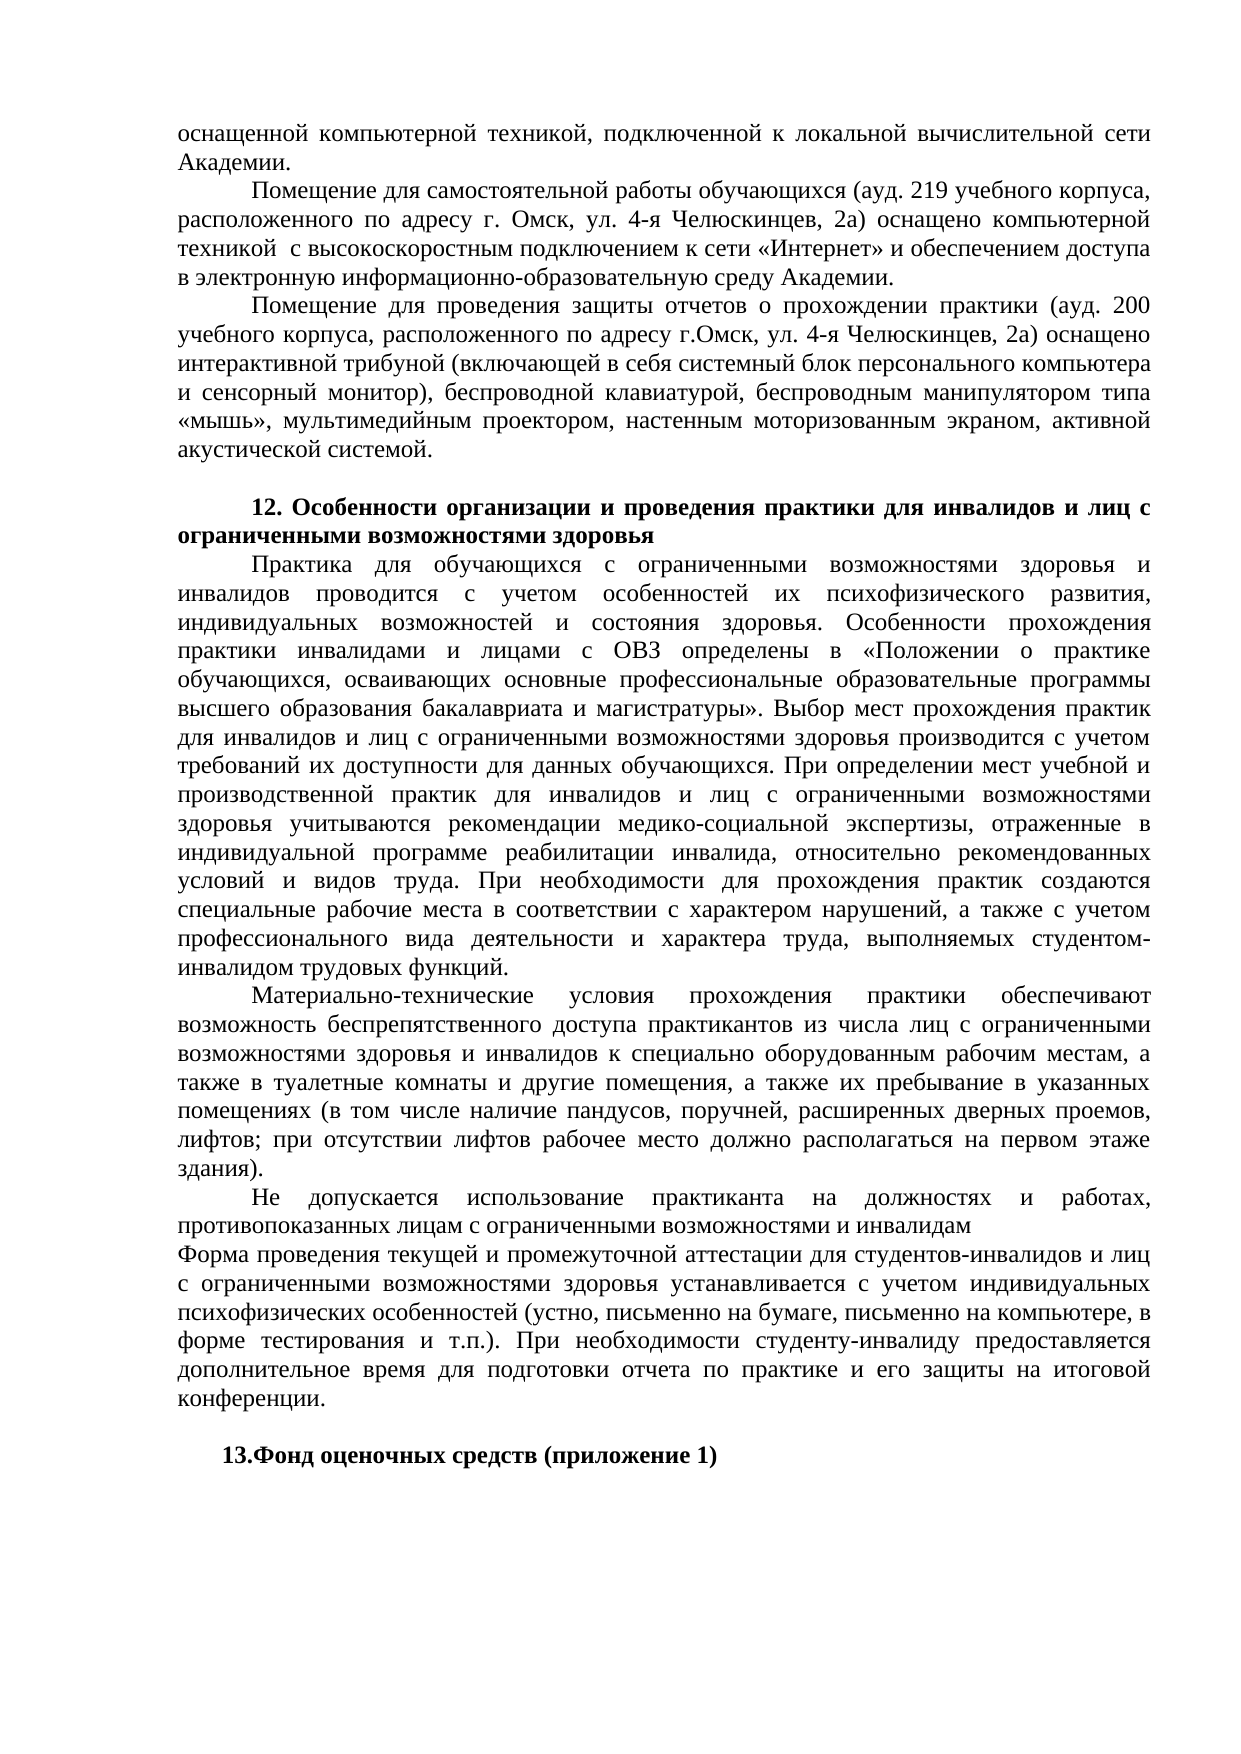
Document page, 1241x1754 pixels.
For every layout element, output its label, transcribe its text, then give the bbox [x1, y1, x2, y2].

text 13.Фонд оценочных средств (приложение 1) [222, 1441, 1152, 1469]
text 12. Особенности организации и проведения практики для инвалидов и лиц с ограниченными возможностями здоровья [177, 492, 1152, 549]
text Помещение для проведения защиты отчетов о прохождении практики (ауд. 200 учебного корпуса, расположенного по адресу г.Омск, ул. 4-я Челюскинцев, 2а) оснащено интерактивной трибуной (включающей в себя системный блок персонального компьютера и сенсорный монитор), беспроводной клавиатурой, беспроводным манипулятором типа «мышь», мультимедийным проектором, настенным моторизованным экраном, активной акустической системой. [177, 291, 1152, 463]
text Помещение для самостоятельной работы обучающихся (ауд. 219 учебного корпуса, расположенного по адресу г. Омск, ул. 4-я Челюскинцев, 2а) оснащено компьютерной техникой с высокоскоростным подключением к сети «Интернет» и обеспечением доступа в электронную информационно-образовательную среду Академии. [177, 176, 1152, 291]
text Практика для обучающихся с ограниченными возможностями здоровья и инвалидов проводится с учетом особенностей их психофизического развития, индивидуальных возможностей и состояния здоровья. Особенности прохождения практики инвалидами и лицами с ОВЗ определены в «Положении о практике обучающихся, осваивающих основные профессиональные образовательные программы высшего образования бакалавриата и магистратуры». Выбор мест прохождения практик для инвалидов и лиц с ограниченными возможностями здоровья производится с учетом требований их доступности для данных обучающихся. При определении мест учебной и производственной практик для инвалидов и лиц с ограниченными возможностями здоровья учитываются рекомендации медико-социальной экспертизы, отраженные в индивидуальной программе реабилитации инвалида, относительно рекомендованных условий и видов труда. При необходимости для прохождения практик создаются специальные рабочие места в соответствии с характером нарушений, а также с учетом профессионального вида деятельности и характера труда, выполняемых студентом-инвалидом трудовых функций. [177, 549, 1152, 981]
text Материально-технические условия прохождения практики обеспечивают возможность беспрепятственного доступа практикантов из числа лиц с ограниченными возможностями здоровья и инвалидов к специально оборудованным рабочим местам, а также в туалетные комнаты и другие помещения, а также их пребывание в указанных помещениях (в том числе наличие пандусов, поручней, расширенных дверных проемов, лифтов; при отсутствии лифтов рабочее место должно располагаться на первом этаже здания). [177, 981, 1152, 1182]
text Форма проведения текущей и промежуточной аттестации для студентов-инвалидов и лиц с ограниченными возможностями здоровья устанавливается с учетом индивидуальных психофизических особенностей (устно, письменно на бумаге, письменно на компьютере, в форме тестирования и т.п.). При необходимости студенту-инвалиду предоставляется дополнительное время для подготовки отчета по практике и его защиты на итоговой конференции. [177, 1239, 1152, 1412]
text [177, 118, 1152, 176]
text Не допускается использование практиканта на должностях и работах, противопоказанных лицам с ограниченными возможностями и инвалидам [177, 1182, 1152, 1239]
